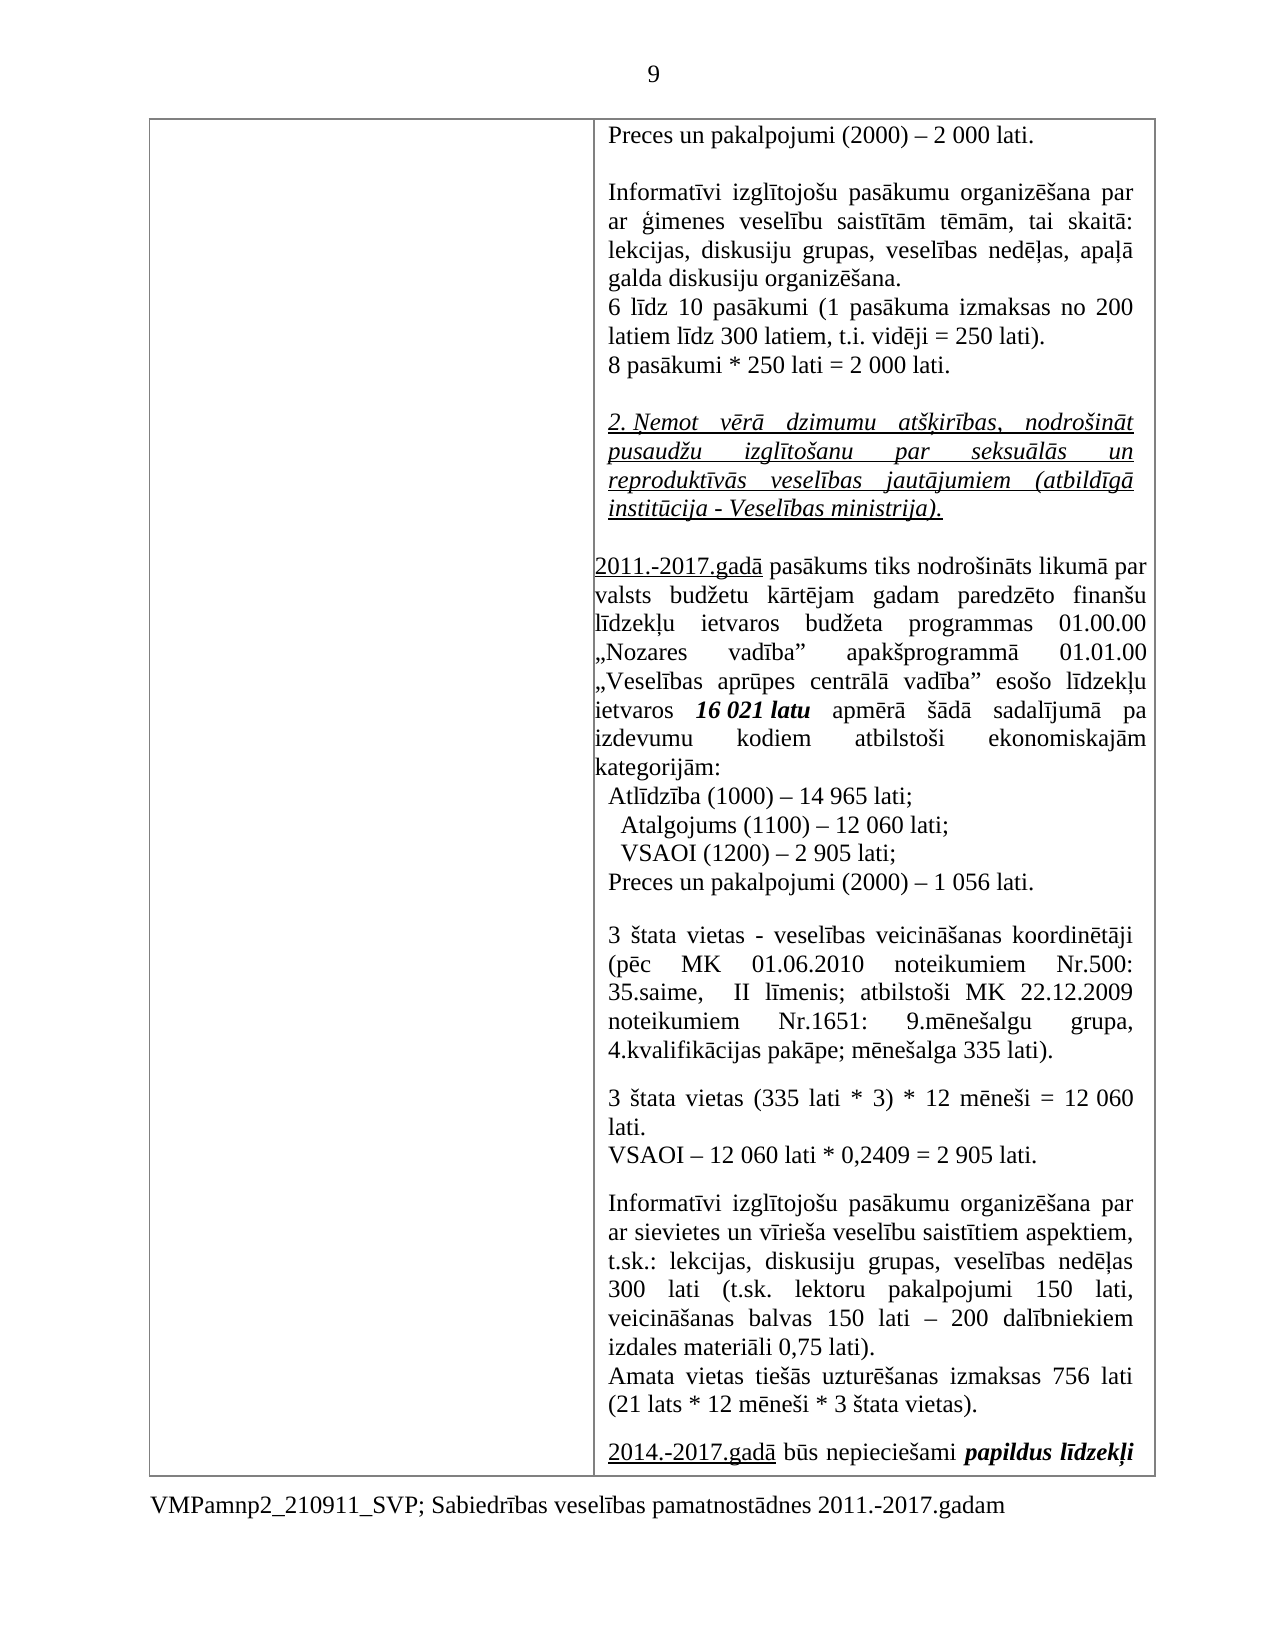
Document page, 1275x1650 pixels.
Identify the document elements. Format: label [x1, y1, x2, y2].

table_cell [595, 120, 1154, 1475]
table_cell [150, 120, 593, 1475]
